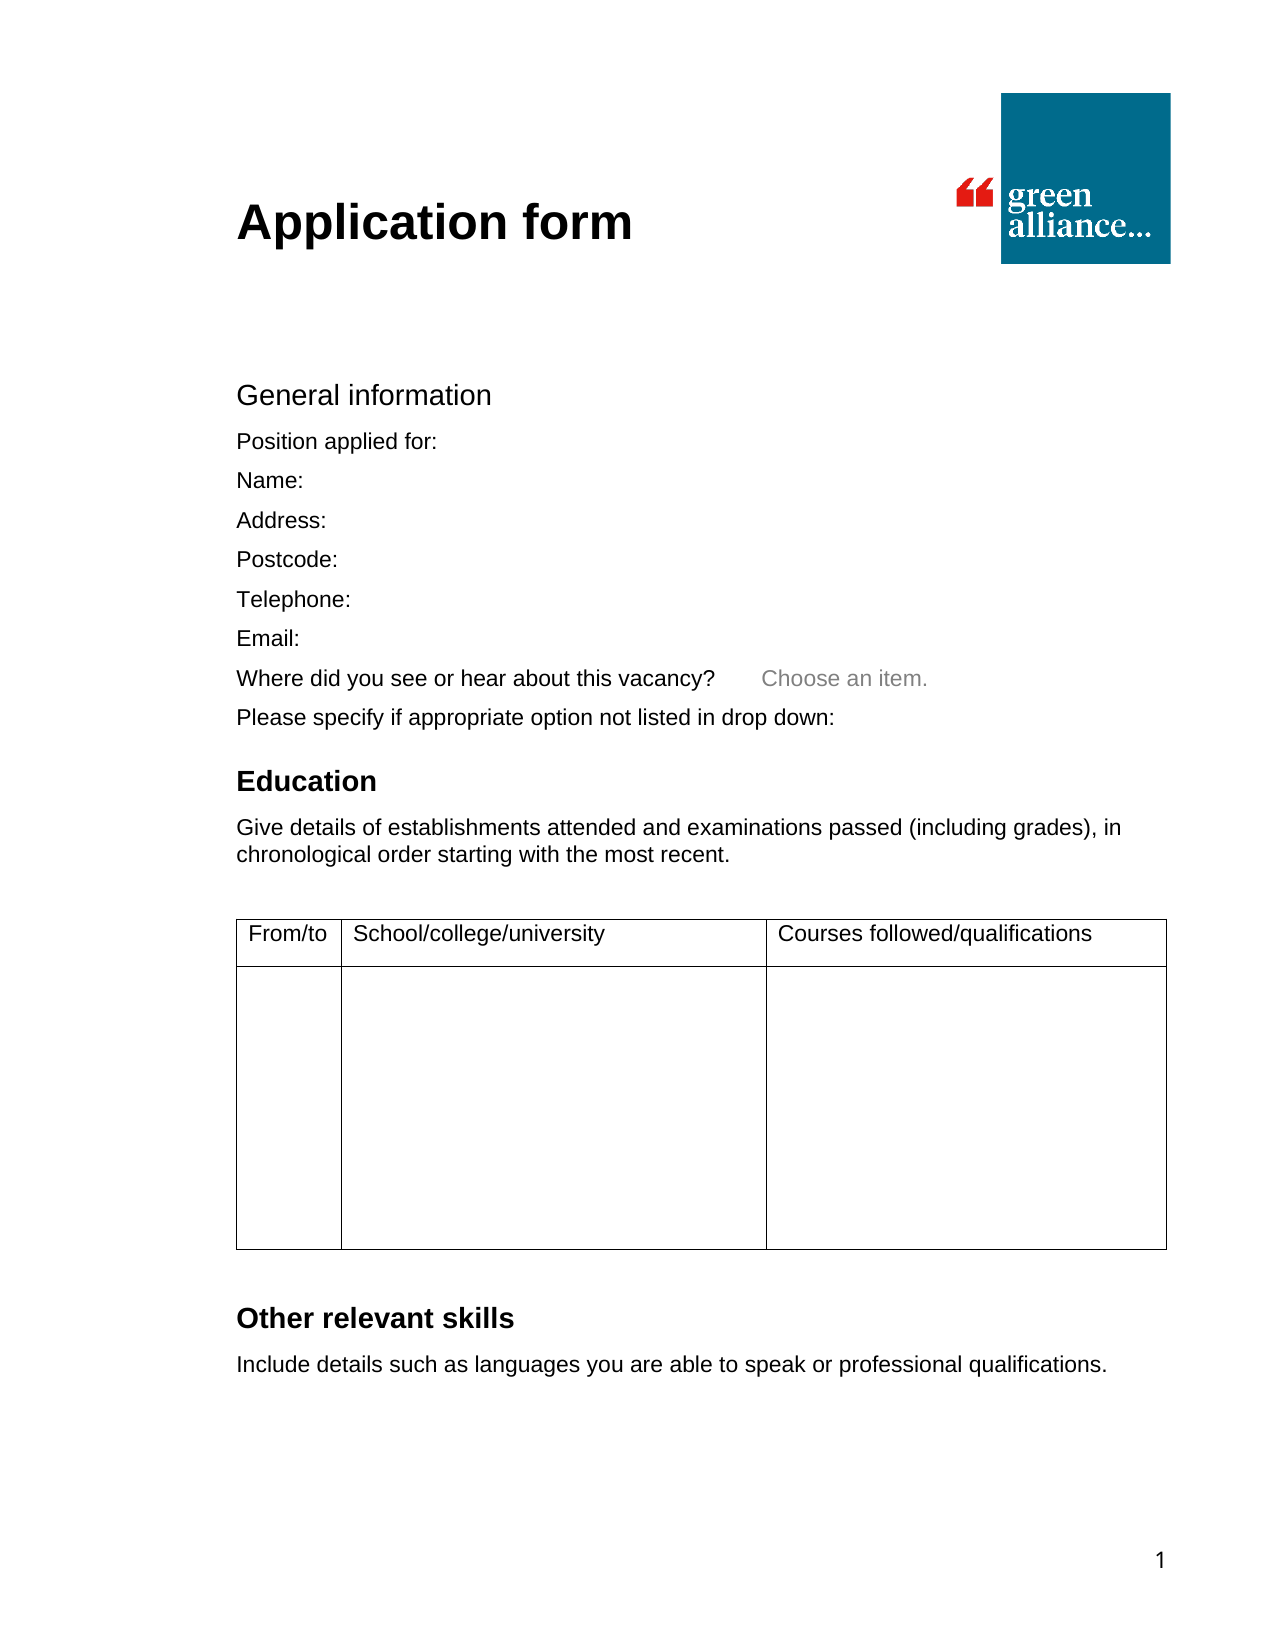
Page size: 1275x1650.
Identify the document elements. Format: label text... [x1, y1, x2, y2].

picture [1018, 221, 1022, 236]
picture [1067, 221, 1071, 236]
text Telephone: [236, 586, 1167, 612]
picture [1029, 190, 1034, 206]
text Include details such as languages you are able to speak or professional qualifications. [236, 1351, 1167, 1377]
picture [1010, 203, 1024, 209]
table_cell [767, 967, 1166, 1249]
picture [1096, 223, 1105, 236]
text Other relevant skills [236, 1301, 1167, 1334]
picture [1112, 223, 1121, 236]
table_cell [237, 967, 341, 1249]
text Application form [236, 192, 1167, 336]
text Position applied for: [236, 428, 1167, 454]
picture [1082, 190, 1090, 206]
table_header Courses followed/qualifications [767, 920, 1166, 966]
text Email: [236, 625, 1167, 652]
table_cell [342, 967, 766, 1249]
picture [1049, 221, 1053, 236]
text Education [236, 764, 1167, 798]
picture [1041, 192, 1051, 206]
text Give details of establishments attended and examinations passed (including grades), in chronological order starting with the most recent. [236, 814, 1167, 867]
picture [1058, 192, 1068, 206]
text Where did you see or hear about this vacancy? [236, 665, 1167, 691]
picture [1077, 221, 1081, 236]
picture [956, 93, 1001, 264]
picture [1084, 220, 1091, 236]
text Address: [236, 507, 1167, 533]
picture [1075, 190, 1079, 206]
text Please specify if appropriate option not listed in drop down: [236, 704, 1167, 731]
text General information [236, 377, 1167, 411]
text Name: [236, 467, 1167, 494]
text Postcode: [236, 546, 1167, 573]
table_header School/college/university [342, 920, 766, 966]
table_header From/to [237, 920, 341, 966]
